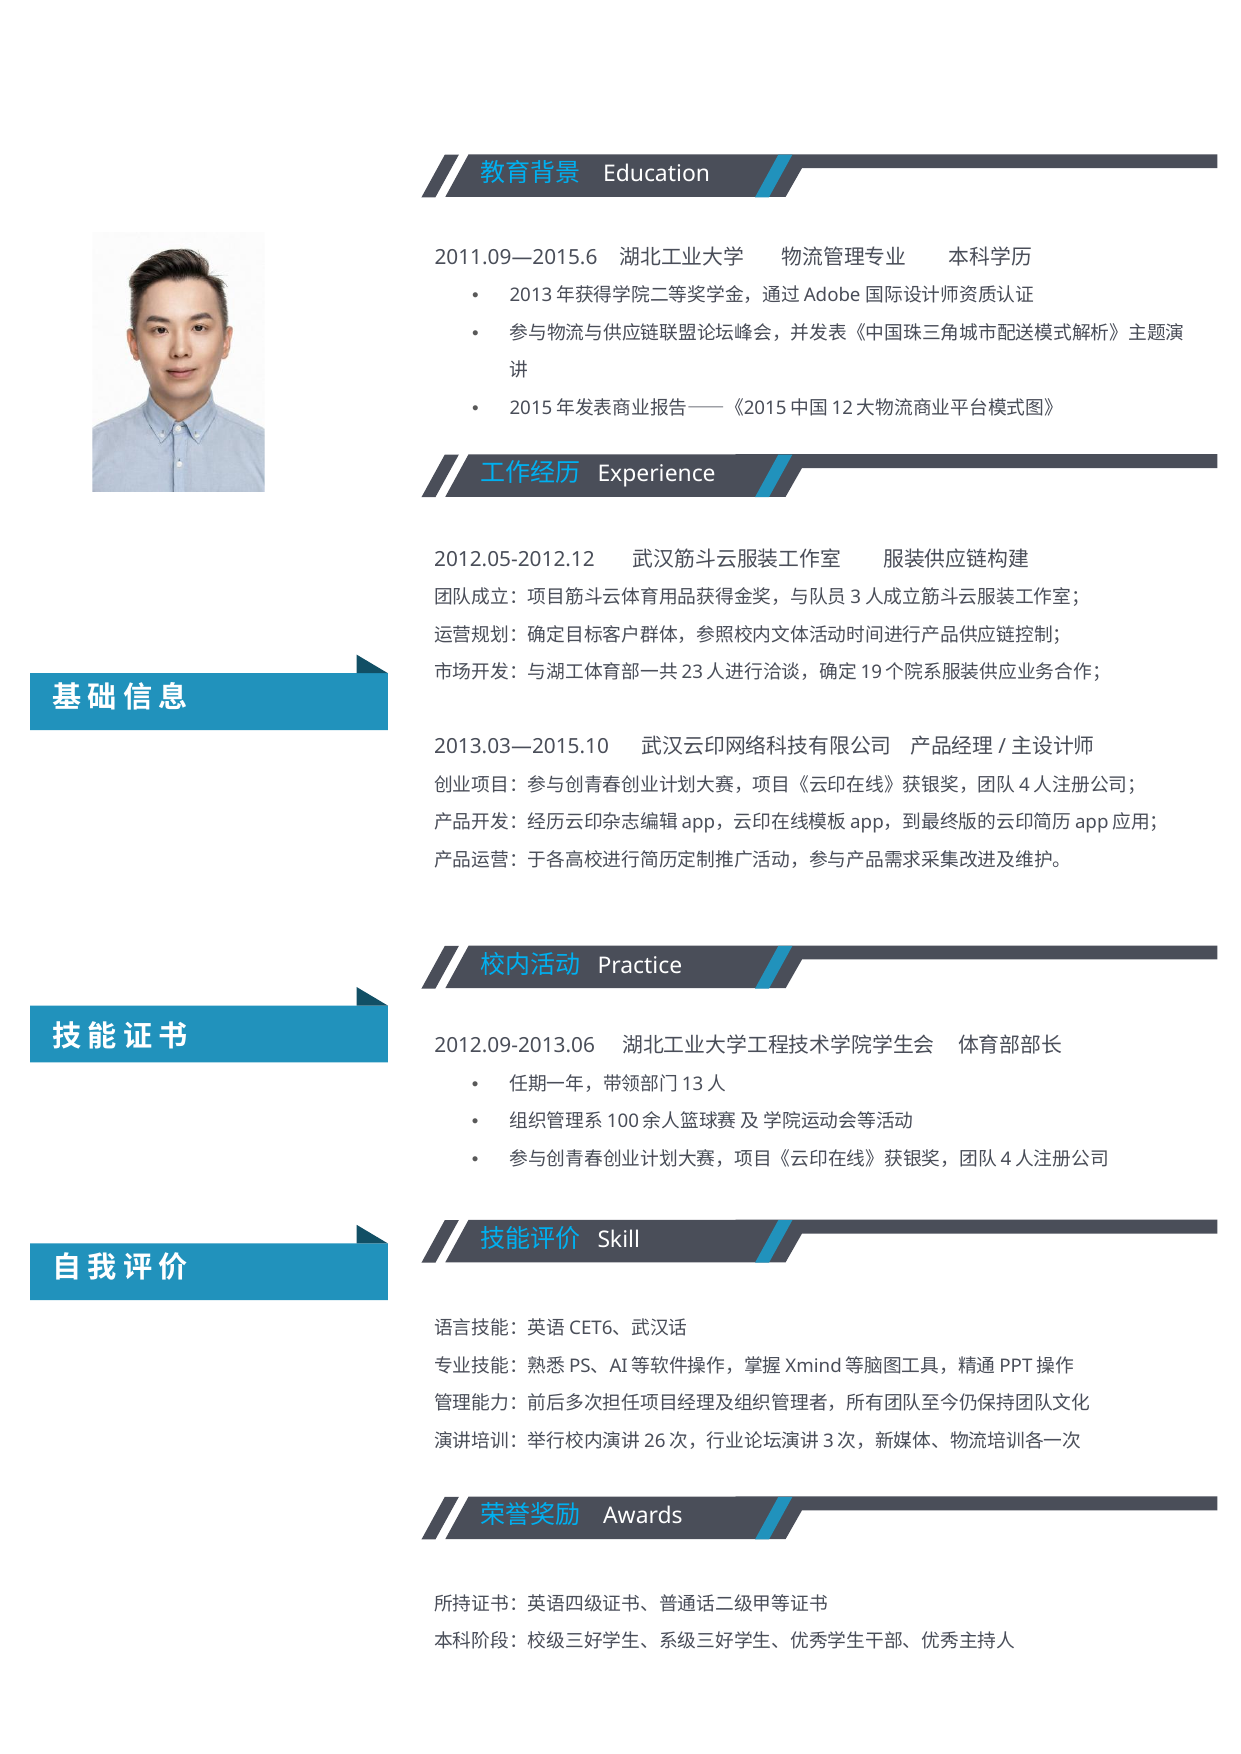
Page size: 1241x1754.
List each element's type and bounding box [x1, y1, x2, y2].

picture [92, 232, 265, 492]
